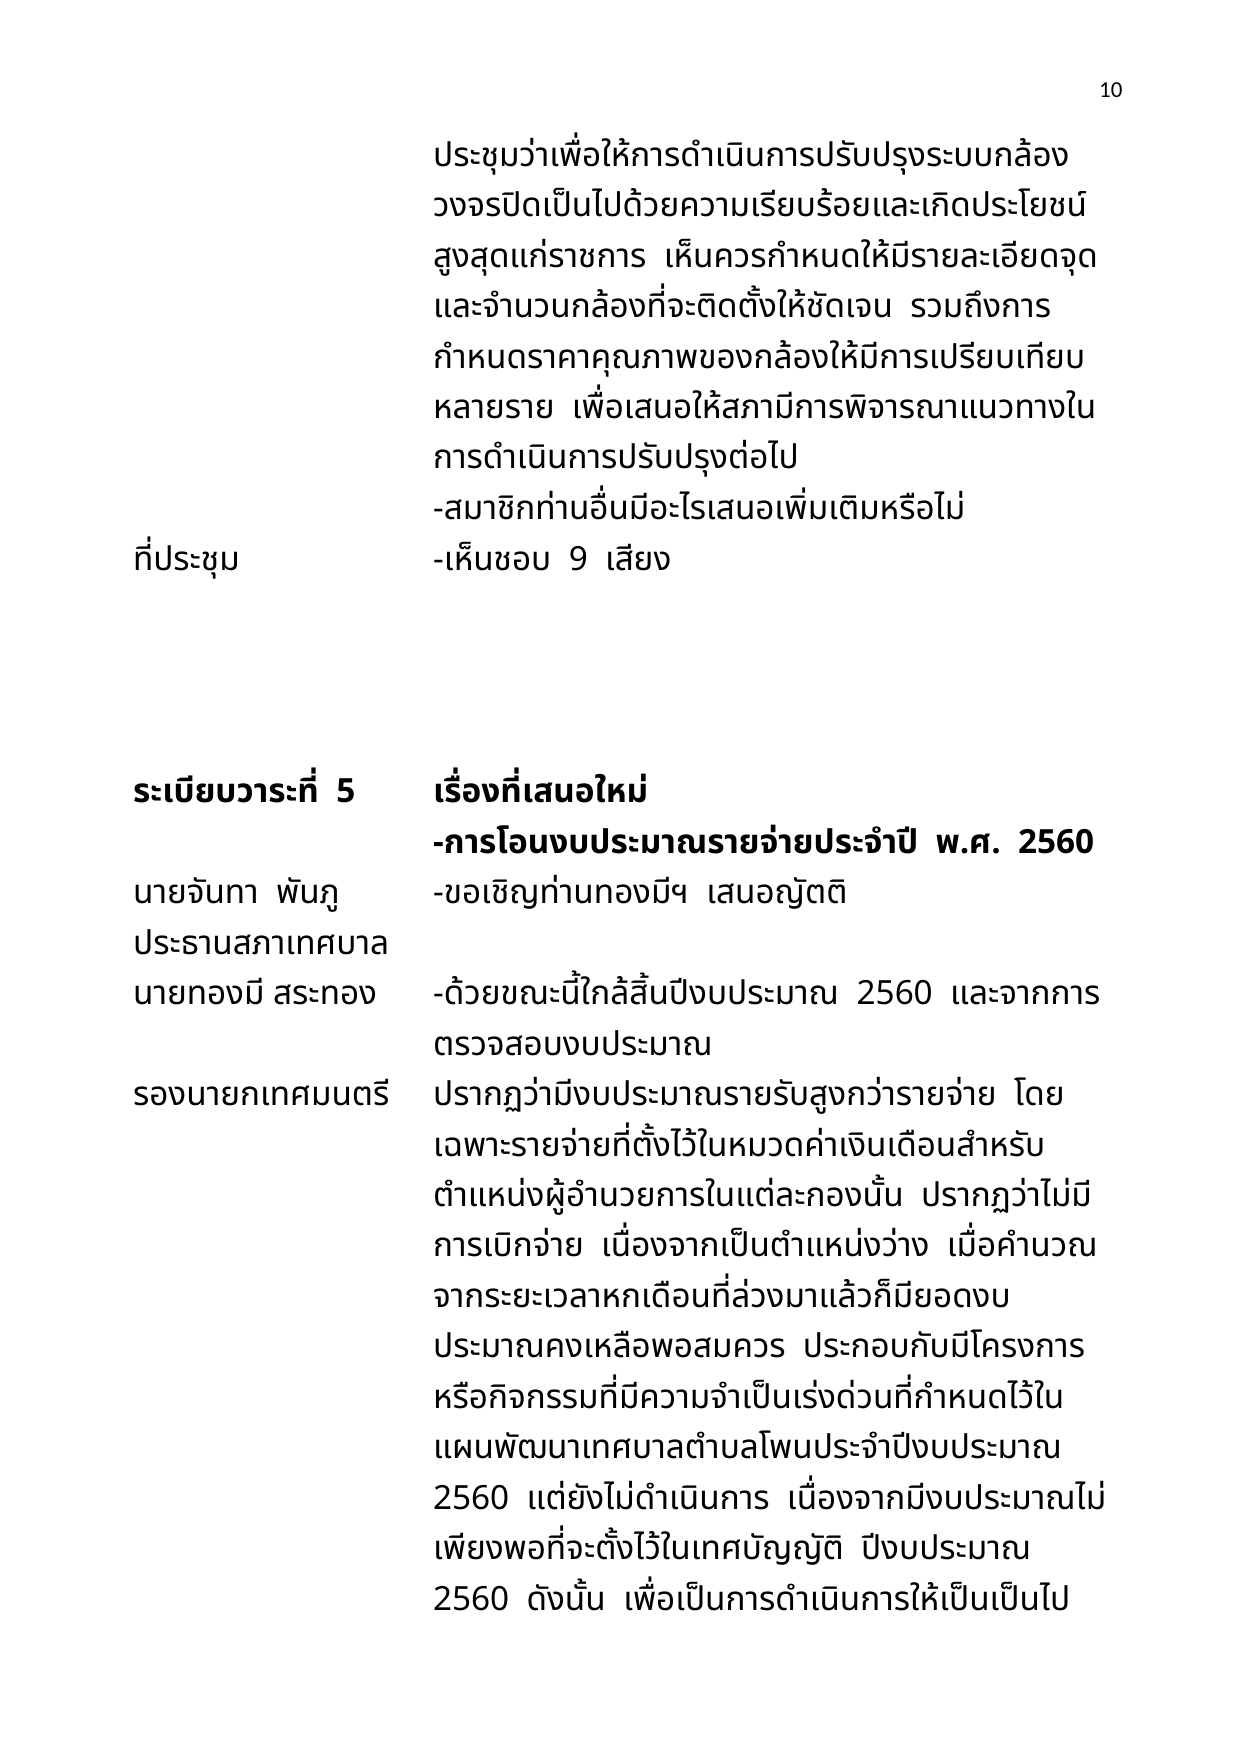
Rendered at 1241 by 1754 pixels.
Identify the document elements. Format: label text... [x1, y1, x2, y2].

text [133, 131, 1122, 484]
text นายจันทา พันภู -ขอเชิญท่านทองมีฯ เสนอญัตติ [133, 868, 1122, 919]
text -การโอนงบประมาณรายจ่ายประจำปี พ.ศ. 2560 [133, 817, 1122, 868]
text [133, 1070, 1122, 1625]
text นายทองมี สระทอง -ด้วยขณะนี้ใกล้สิ้นปีงบประมาณ 2560 และจากการตรวจสอบงบประมาณ [133, 969, 1122, 1070]
text -สมาชิกท่านอื่นมีอะไรเสนอเพิ่มเติมหรือไม่ [133, 484, 1122, 534]
text ระเบียบวาระที่ 5 เรื่องที่เสนอใหม่ [133, 767, 1122, 817]
text ประธานสภาเทศบาล [133, 919, 1122, 969]
text ที่ประชุม -เห็นชอบ 9 เสียง [133, 534, 1122, 585]
